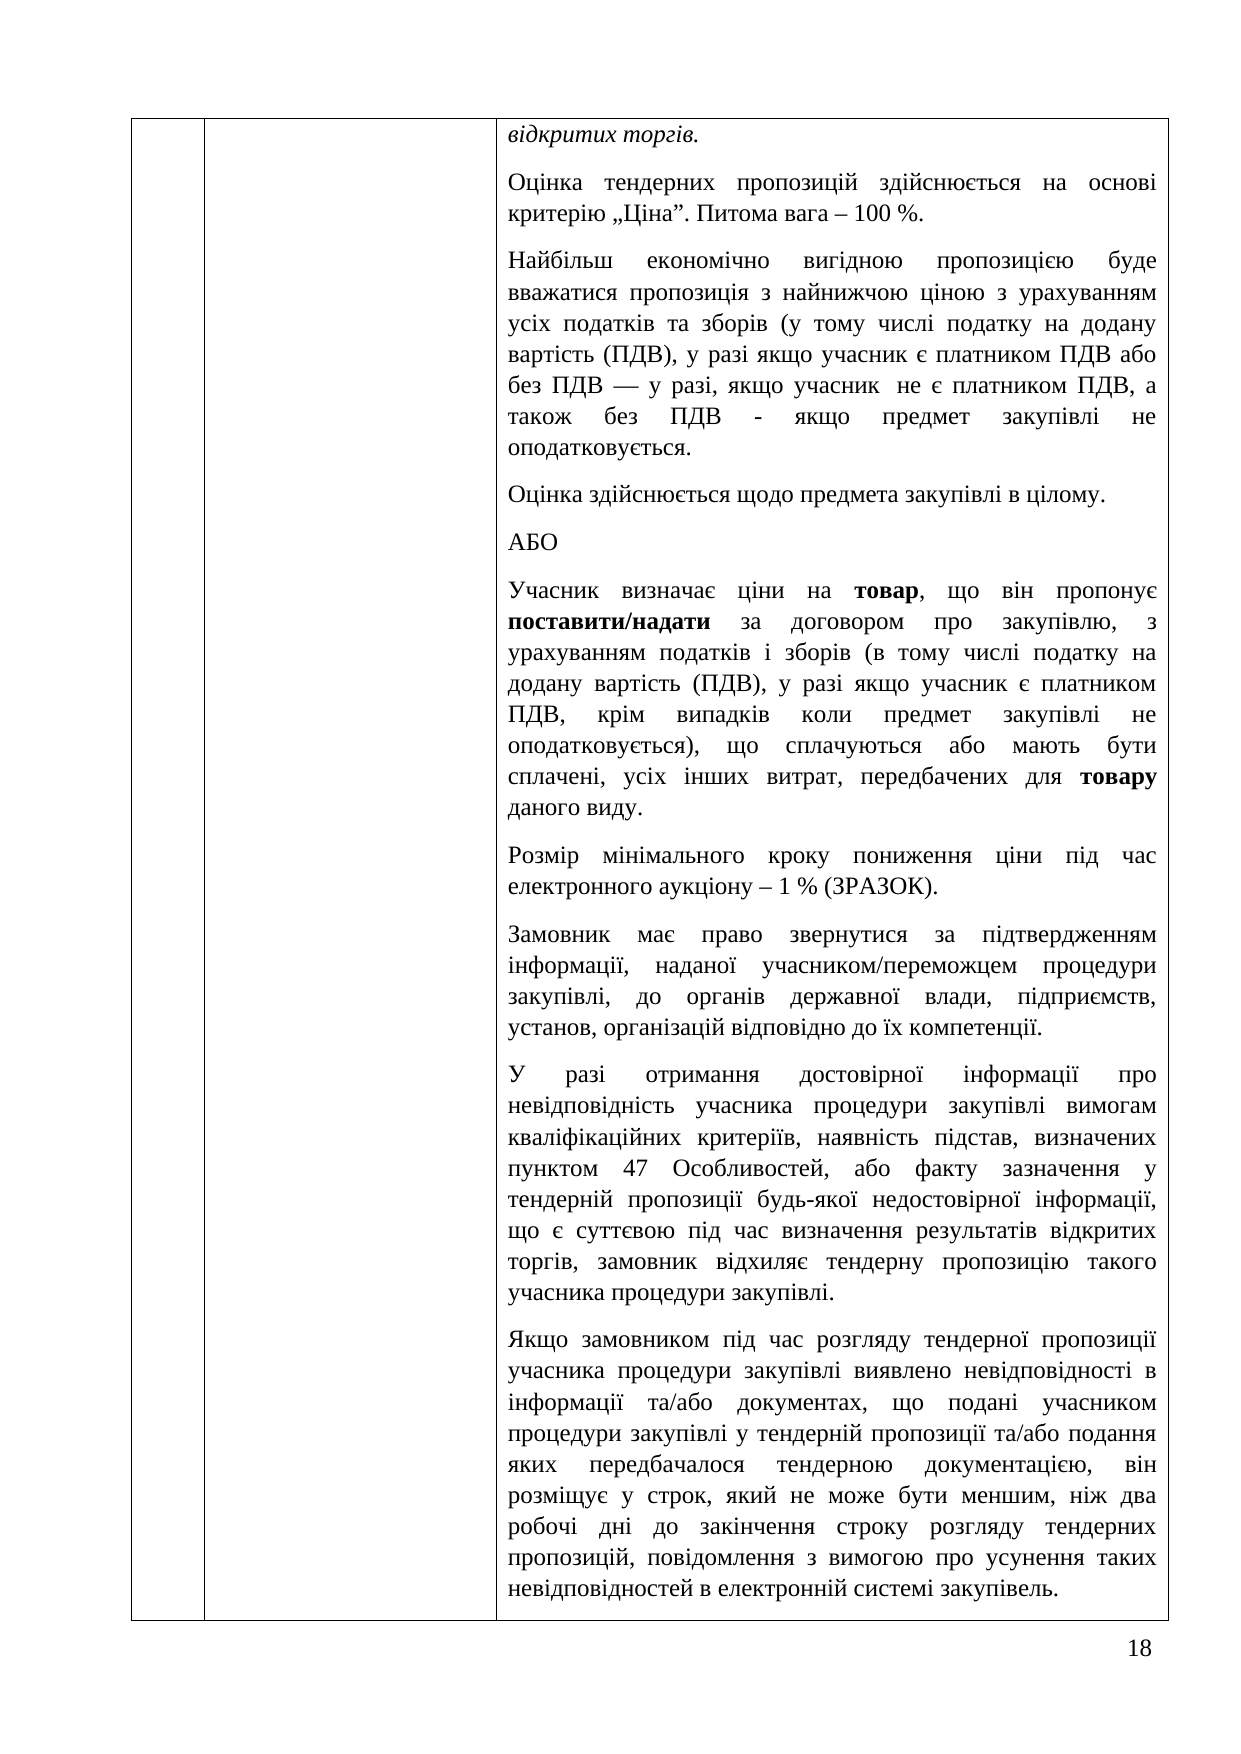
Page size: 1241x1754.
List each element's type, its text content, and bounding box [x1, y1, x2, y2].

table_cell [497, 119, 1168, 1620]
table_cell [205, 119, 496, 1620]
table_cell 1 [132, 119, 204, 1620]
